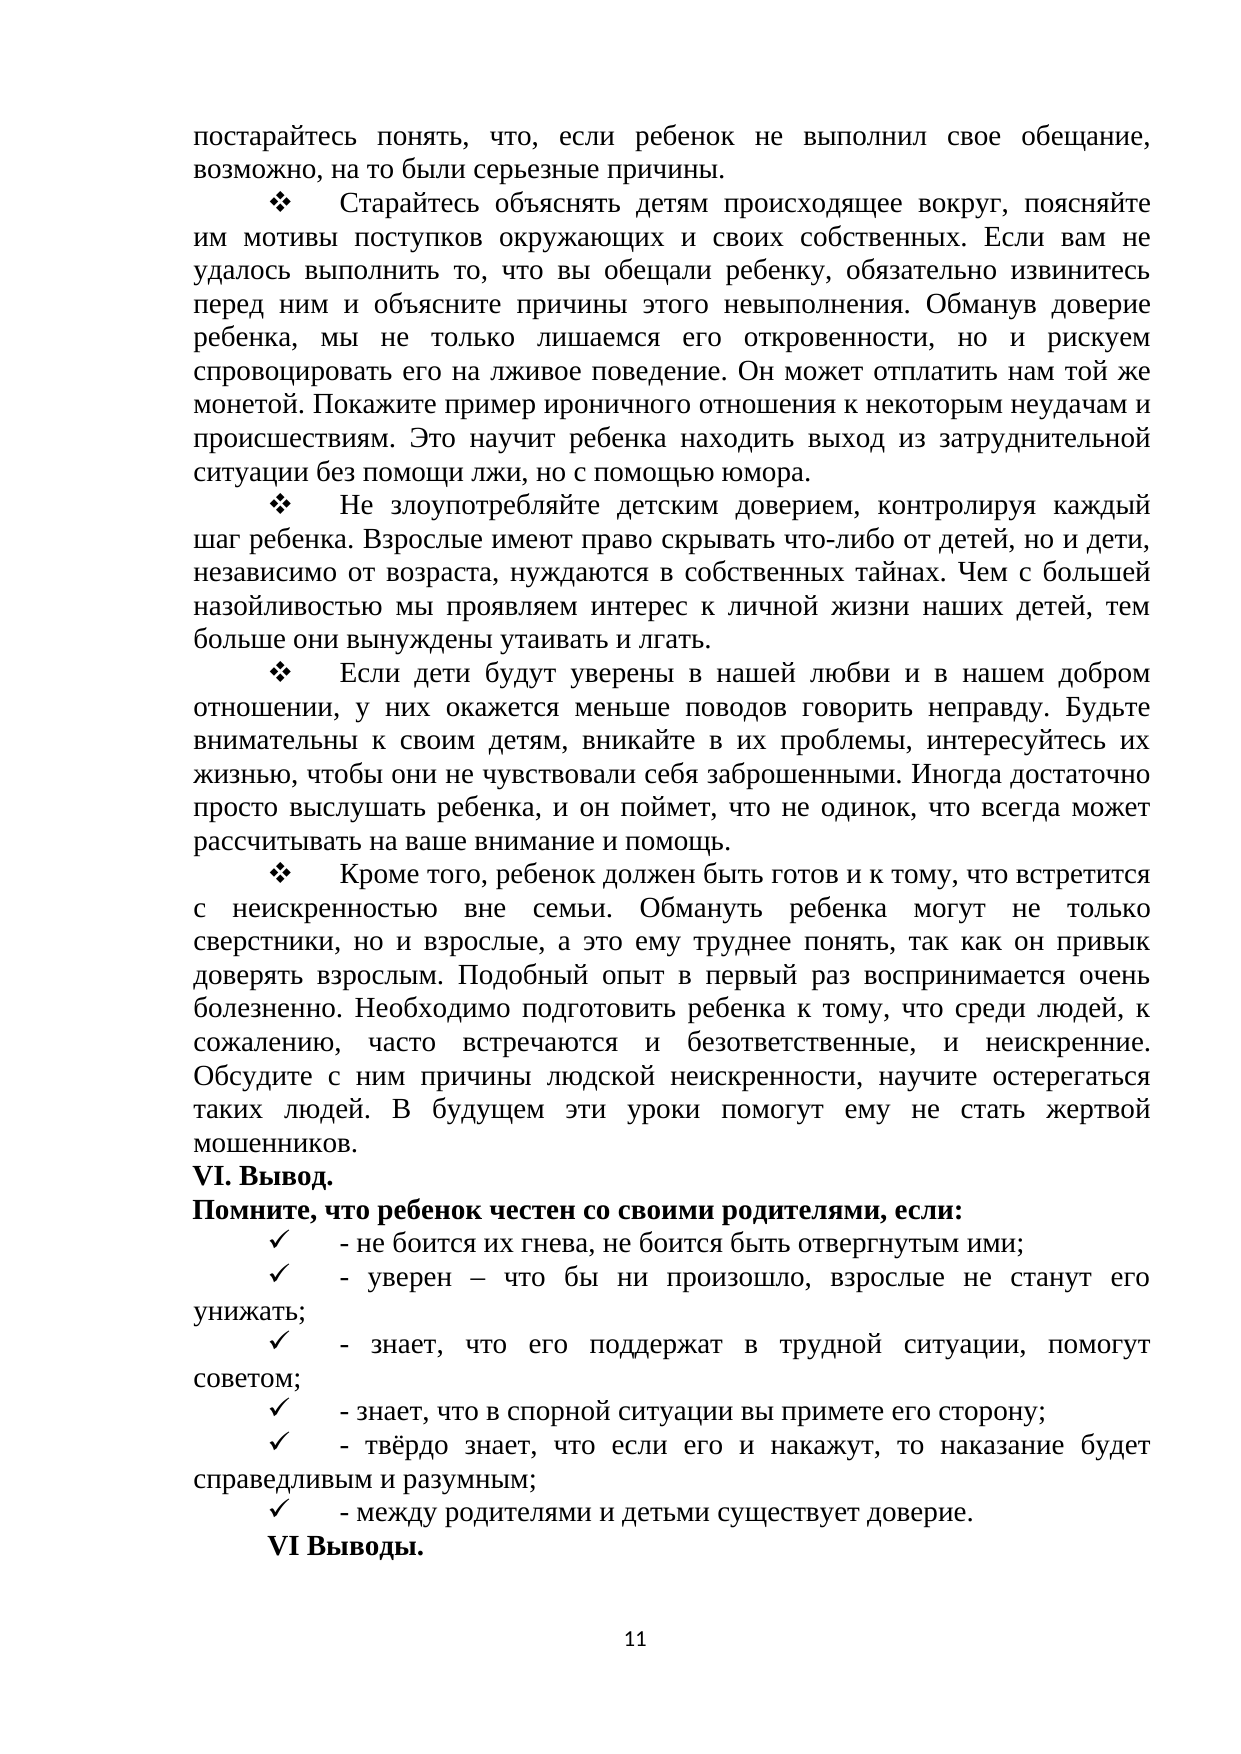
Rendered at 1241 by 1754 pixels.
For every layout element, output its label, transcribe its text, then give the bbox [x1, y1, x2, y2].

list VI Выводы. [267, 1528, 1152, 1561]
list - знает, что его поддержат в трудной ситуации, помогут советом; [193, 1326, 1152, 1393]
list - твёрдо знает, что если его и накажут, то наказание будет справедливым и разумным; [193, 1427, 1152, 1494]
list - знает, что в спорной ситуации вы примете его сторону; [193, 1393, 1152, 1427]
list Если дети будут уверены в нашей любви и в нашем добром отношении, у них окажется меньше поводов говорить неправду. Будьте внимательны к своим детям, вникайте в их проблемы, интересуйтесь их жизнью, чтобы они не чувствовали себя заброшенными. Иногда достаточно просто выслушать ребенка, и он поймет, что не одинок, что всегда может рассчитывать на ваше внимание и помощь. [193, 655, 1152, 856]
list - между родителями и детьми существует доверие. [193, 1494, 1152, 1528]
list Кроме того, ребенок должен быть готов и к тому, что встретится с неискренностью вне семьи. Обмануть ребенка могут не только сверстники, но и взрослые, а это ему труднее понять, так как он привык доверять взрослым. Подобный опыт в первый раз воспринимается очень болезненно. Необходимо подготовить ребенка к тому, что среди людей, к сожалению, часто встречаются и безответственные, и неискренние. Обсудите с ним причины людской неискренности, научите остерегаться таких людей. В будущем эти уроки помогут ему не стать жертвой мошенников. [193, 856, 1152, 1158]
text Помните, что ребенок честен со своими родителями, если: [118, 1192, 1152, 1225]
list Старайтесь объяснять детям происходящее вокруг, поясняйте им мотивы поступков окружающих и своих собственных. Если вам не удалось выполнить то, что вы обещали ребенку, обязательно извинитесь перед ним и объясните причины этого невыполнения. Обманув доверие ребенка, мы не только лишаемся его откровенности, но и рискуем спровоцировать его на лживое поведение. Он может отплатить нам той же монетой. Покажите пример ироничного отношения к некоторым неудачам и происшествиям. Это научит ребенка находить выход из затруднительной ситуации без помощи лжи, но с помощью юмора. [193, 185, 1152, 487]
list - не боится их гнева, не боится быть отвергнутым ими; [193, 1225, 1152, 1259]
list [193, 118, 1152, 185]
list Не злоупотребляйте детским доверием, контролируя каждый шаг ребенка. Взрослые имеют право скрывать что-либо от детей, но и дети, независимо от возраста, нуждаются в собственных тайнах. Чем с большей назойливостью мы проявляем интерес к личной жизни наших детей, тем больше они вынуждены утаивать и лгать. [193, 487, 1152, 655]
list - уверен – что бы ни произошло, взрослые не станут его унижать; [193, 1259, 1152, 1326]
text VI. Вывод. [118, 1158, 1152, 1192]
